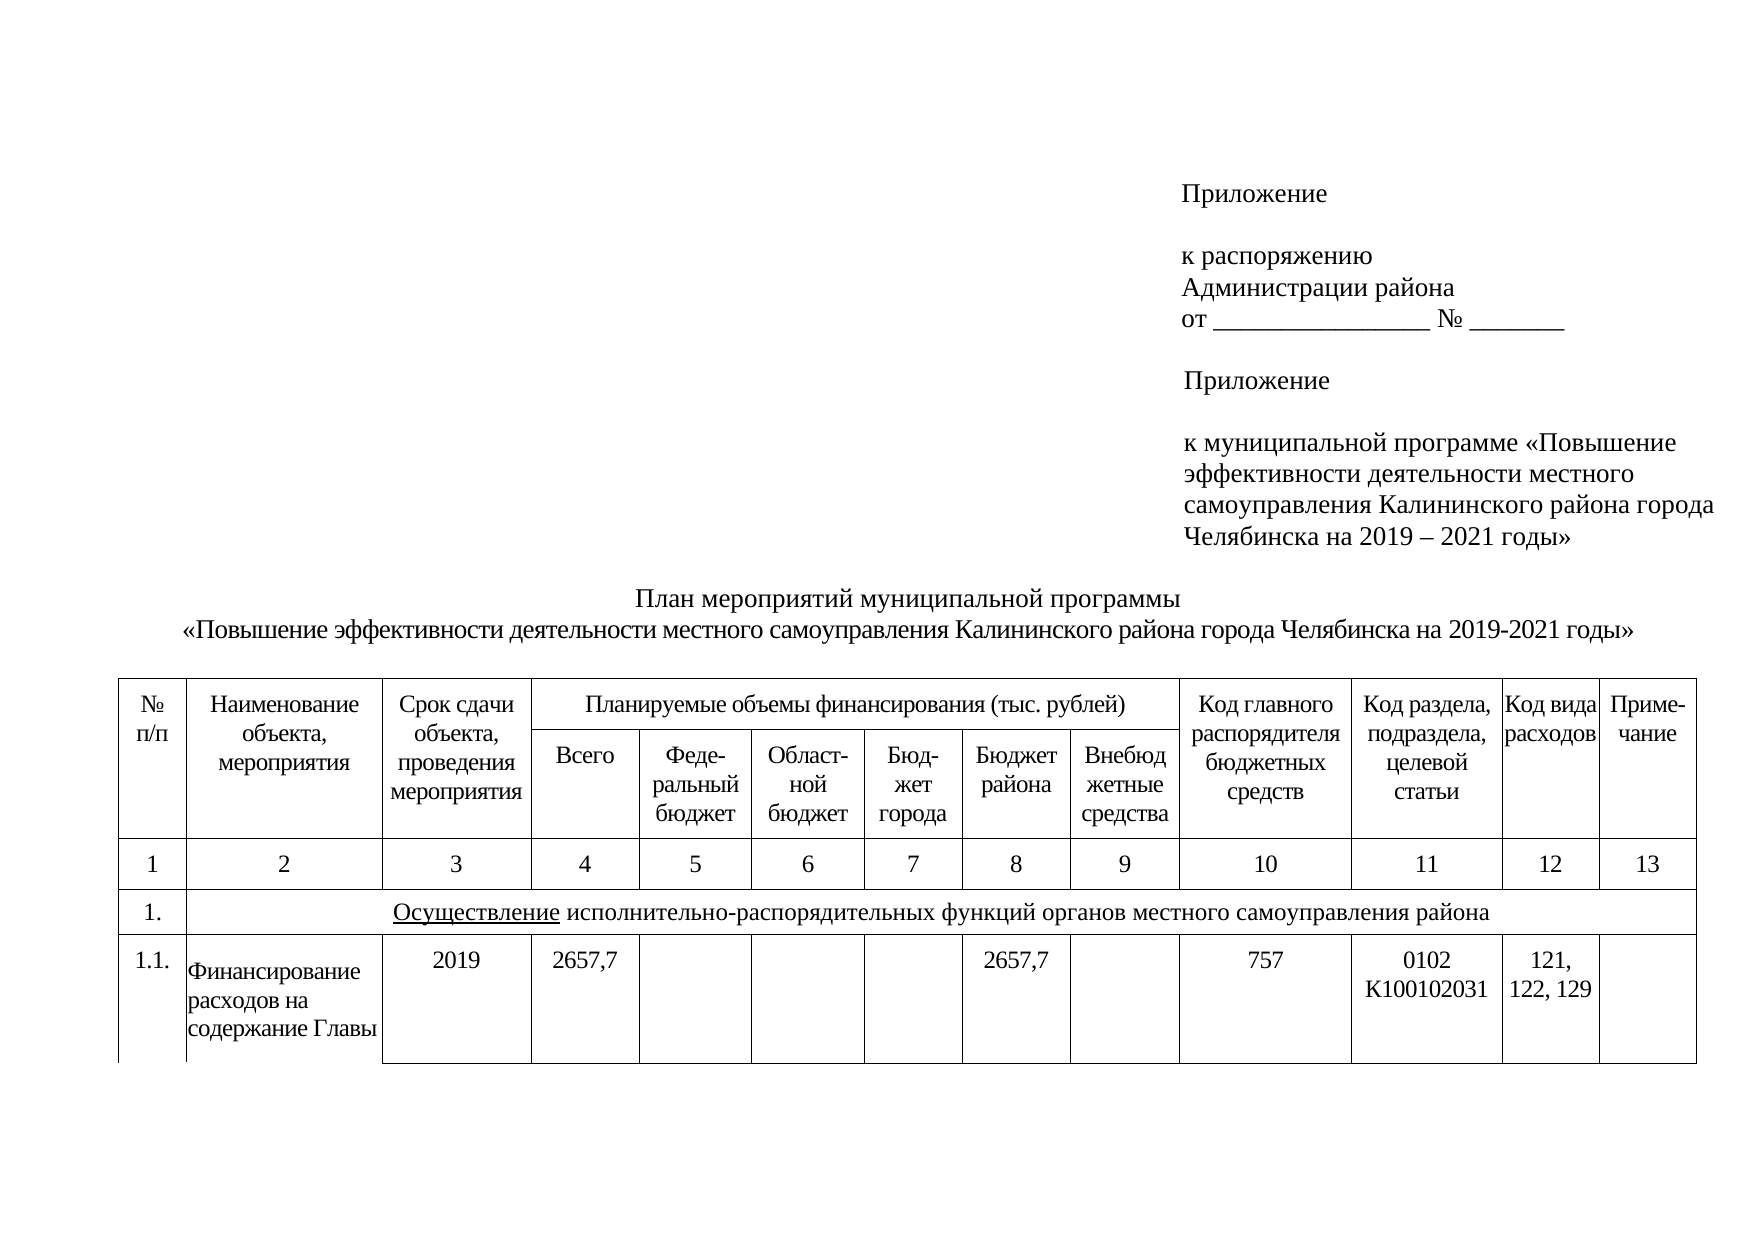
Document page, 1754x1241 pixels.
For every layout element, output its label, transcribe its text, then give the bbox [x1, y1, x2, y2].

table_header Код вида расходов [1503, 679, 1599, 837]
table_header Наименование объекта, мероприятия [187, 679, 382, 837]
table_cell Област-ной бюджет [752, 730, 864, 837]
table_cell Осуществление исполнительно-распорядительных функций органов местного самоуправления района [187, 890, 1696, 934]
table_cell Бюджет района [963, 730, 1070, 837]
table_cell 9 [1071, 839, 1179, 888]
table_cell 5 [640, 839, 751, 888]
table_cell 10 [1180, 839, 1351, 888]
table_cell Финансирование расходов на содержание Главы района [187, 935, 382, 1063]
table_header Приме-чание [1600, 679, 1696, 837]
text к муниципальной программе «Повышение эффективности деятельности местного самоуправления Калининского района города Челябинска на 2019 – 2021 годы» [1184, 426, 1729, 551]
text от ________________ № _______ [1181, 302, 1707, 333]
table_header Планируемые объемы финансирования (тыс. рублей) [532, 679, 1179, 729]
table_cell Феде-ральный бюджет [640, 730, 751, 837]
table_cell 1.1. [119, 935, 187, 1063]
table_cell [752, 935, 864, 1063]
table_cell 4 [532, 839, 639, 888]
table_header Код главного распорядителя бюджетных средств [1180, 679, 1351, 837]
table_cell [865, 935, 962, 1063]
text к распоряжению Администрации района [1181, 239, 1707, 302]
table_cell 1. [119, 890, 186, 934]
table_cell 13 [1600, 839, 1696, 888]
title «Повышение эффективности деятельности местного самоуправления Калининского района города Челябинска на 2019-2021 годы» [118, 613, 1698, 644]
table_header № п/п [119, 679, 186, 837]
title План мероприятий муниципальной программы [118, 582, 1698, 613]
table_cell 6 [752, 839, 864, 888]
table_cell 3 [383, 839, 531, 888]
table_header Срок сдачи объекта, проведения мероприятия [383, 679, 531, 837]
table_cell [640, 935, 751, 1063]
table_cell 2 [187, 839, 382, 888]
table_cell [1071, 935, 1179, 1063]
table_cell 2019 [383, 935, 531, 1063]
table_cell Внебюджетные средства [1071, 730, 1179, 837]
table_cell 757 [1180, 935, 1351, 1063]
table_cell [1600, 935, 1696, 1063]
table_cell 7 [865, 839, 962, 888]
table_cell 12 [1503, 839, 1599, 888]
table_cell Бюд- жет города [865, 730, 962, 837]
table_cell 11 [1352, 839, 1502, 888]
table_cell 121, 122, 129 [1503, 935, 1599, 1063]
table_cell 0102 К100102031 [1352, 935, 1502, 1063]
table_cell Всего [532, 730, 639, 837]
text Приложение [1181, 177, 1707, 208]
table_header Код раздела, подраздела, целевой статьи [1352, 679, 1502, 837]
table_cell 2657,7 [963, 935, 1070, 1063]
table_cell 8 [963, 839, 1070, 888]
table_cell 1 [119, 839, 186, 888]
text Приложение [1184, 364, 1729, 395]
table_cell 2657,7 [532, 935, 639, 1063]
